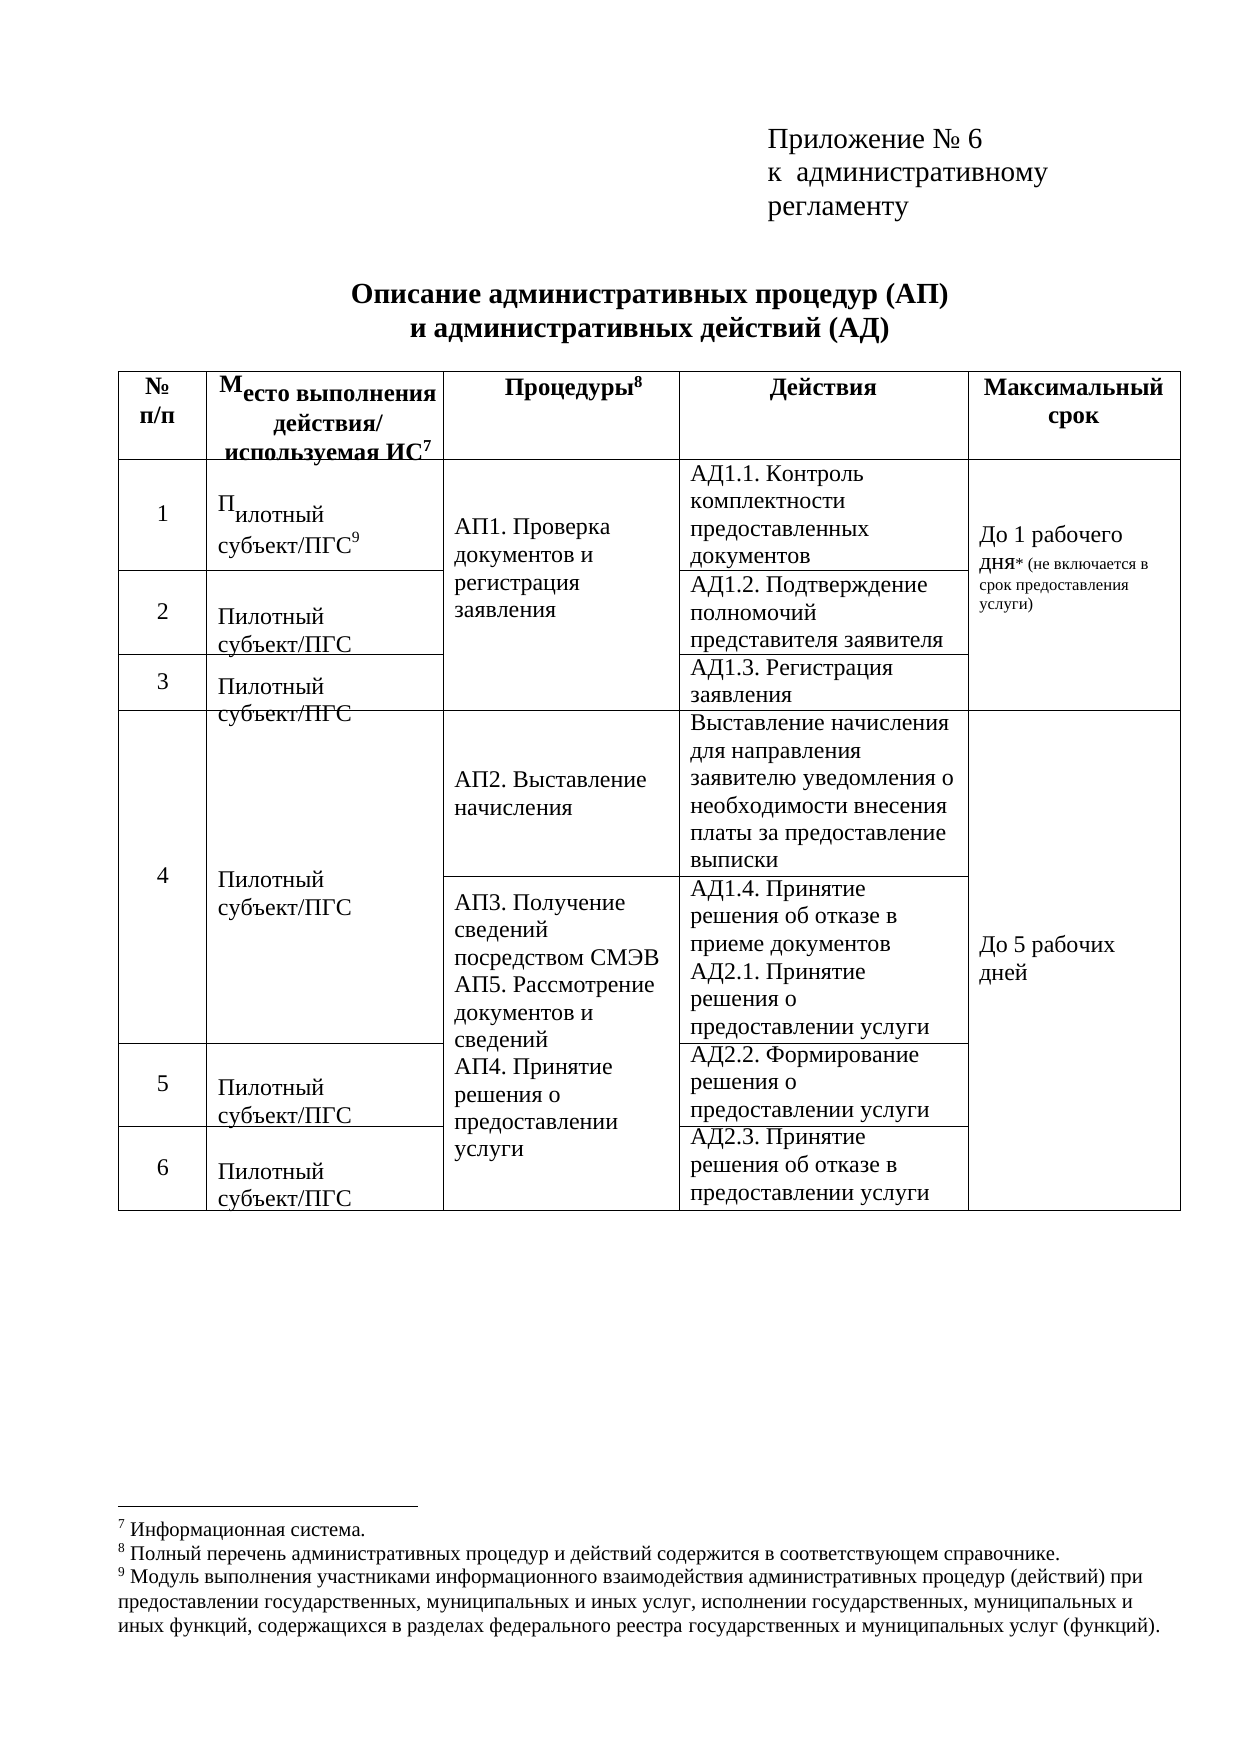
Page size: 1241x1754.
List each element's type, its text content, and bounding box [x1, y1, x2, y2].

text № п/п [139, 372, 181, 429]
text 3 [157, 667, 177, 694]
text АД1.2. Подтверждение полномочий представителя заявителя АД1.3. Регистрация заявления [690, 570, 949, 708]
text Действия [769, 372, 955, 401]
text 5 [157, 1069, 177, 1097]
text Пилотный субъект/ПГС [218, 866, 358, 921]
text Пилотный субъект/ПГС [218, 1074, 358, 1129]
text 6 [157, 1153, 177, 1181]
text АП2. Выставление начисления [454, 765, 653, 821]
text 2 [157, 597, 177, 624]
text АП1. Проверка документов и регистрация заявления [454, 512, 616, 623]
text Процедуры8 [504, 372, 661, 401]
text 9 Модуль выполнения участниками информационного взаимодействия административных процедур (действий) при предоставлении государственных, муниципальных и иных услуг, исполнении государственных, муниципальных и иных функций, содержащихся в разделах федерального реестра государственных и муниципальных услуг (функций). [118, 1565, 1173, 1637]
text Выставление начисления для направления заявителю уведомления о необходимости внесения платы за предоставление выписки [690, 709, 959, 873]
text Описание административных процедур (АП) и административных действий (АД) [351, 277, 956, 344]
text 8 Полный перечень административных процедур и действий содержится в соответствующем справочнике. [118, 1541, 1176, 1565]
text АД1.4. Принятие решения об отказе в приеме документов АД2.1. Принятие решения о предоставлении услуги АД2.2. Формирование решения о предоставлении услуги АД2.3. Принятие решения об отказе в предоставлении услуги [690, 874, 935, 1205]
text АП3. Получение сведений посредством СМЭВ АП5. Рассмотрение документов и сведений [454, 888, 665, 1052]
text Максимальный срок [983, 372, 1171, 429]
text До 5 рабочих дней [979, 931, 1122, 986]
text Место выполнения действия/ используемая ИС7 [215, 372, 440, 466]
text До 1 рабочего дня* (не включается в срок предоставления услуги) [979, 520, 1154, 613]
text 4 [157, 861, 177, 889]
text АД1.1. Контроль комплектности предоставленных документов [690, 459, 875, 569]
text 7 Информационная система. [118, 1517, 1176, 1541]
text Приложение № 6 [767, 122, 1176, 155]
text АП4. Принятие решения о предоставлении услуги [454, 1052, 624, 1162]
text Пилотный субъект/ПГС [218, 1157, 358, 1212]
text 1 [157, 499, 177, 527]
text Пилотный субъект/ПГС9 [218, 494, 366, 558]
text к административному регламенту [767, 155, 1181, 222]
text Пилотный субъект/ПГС [218, 602, 358, 657]
text Пилотный субъект/ПГС [218, 672, 358, 727]
